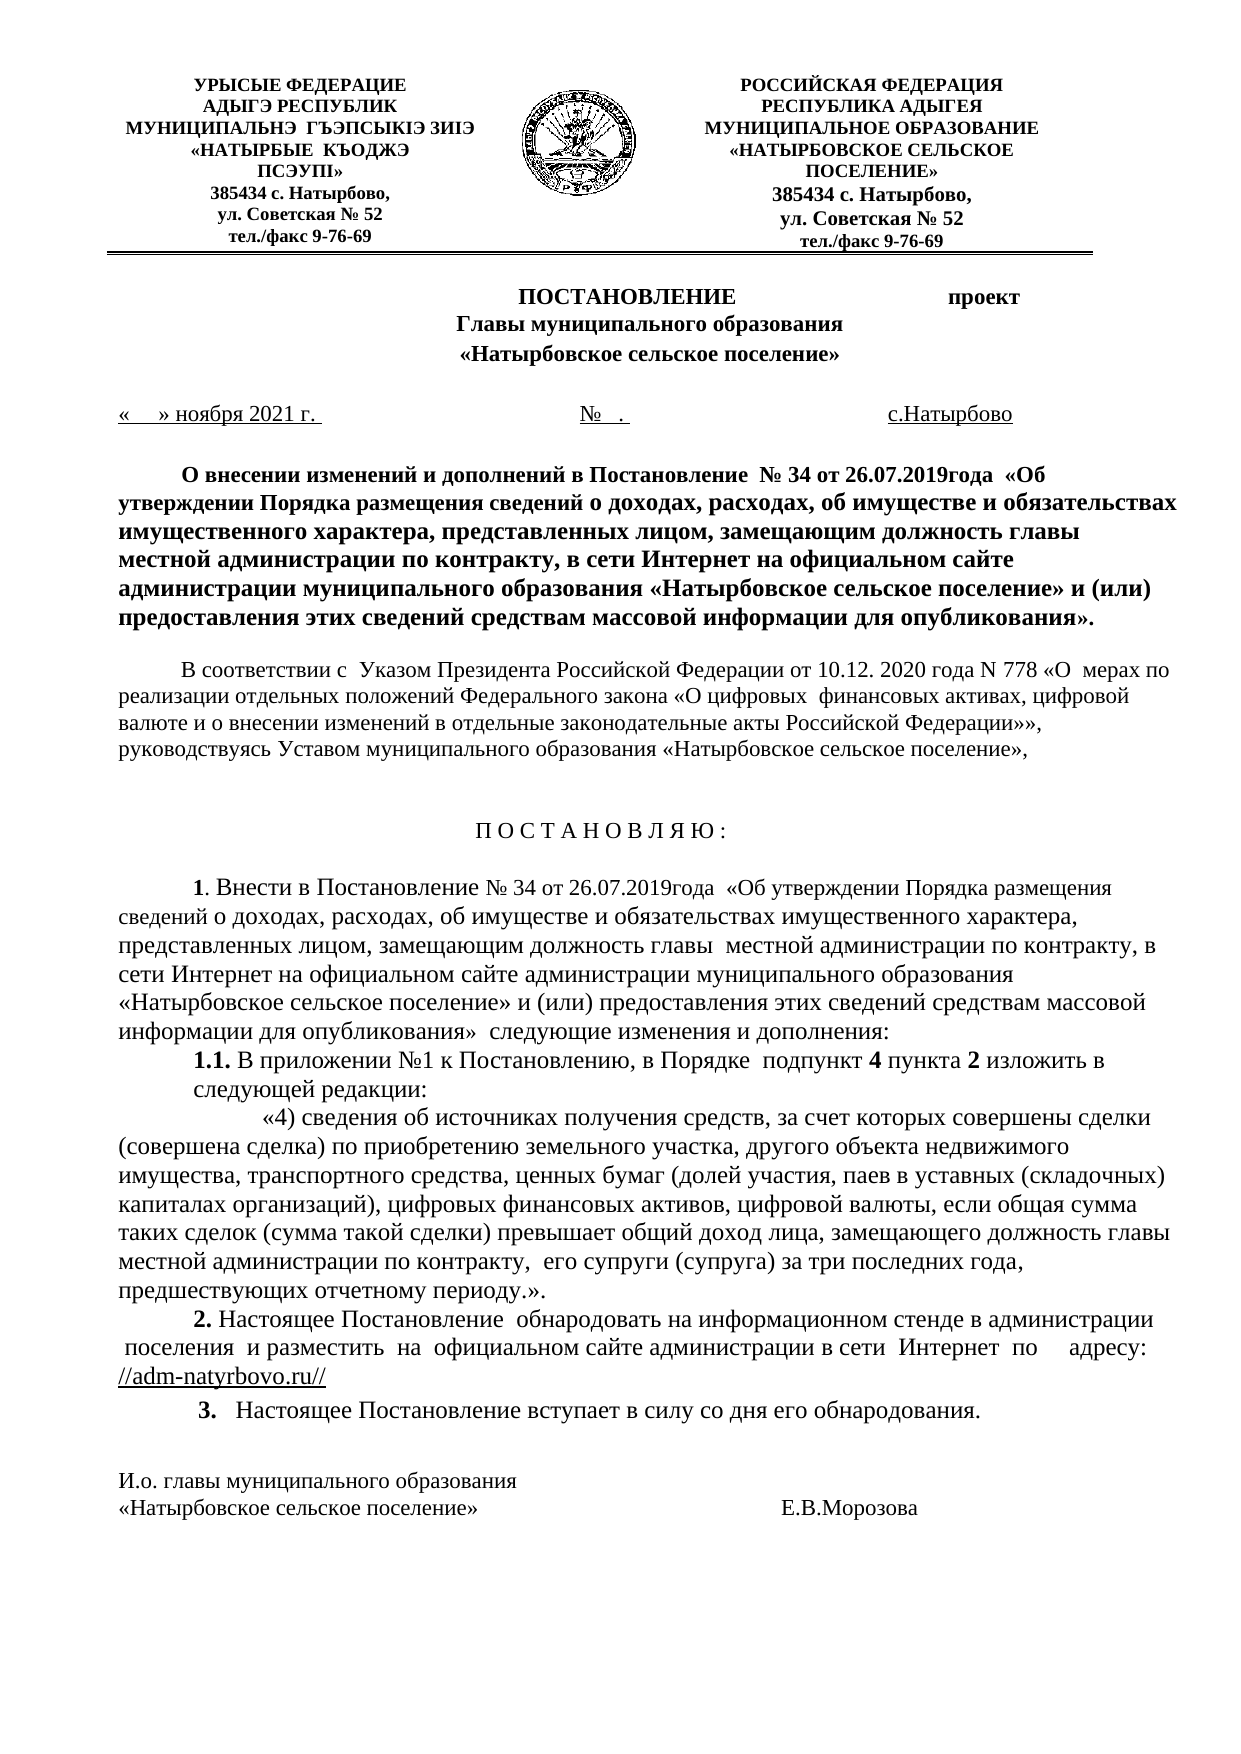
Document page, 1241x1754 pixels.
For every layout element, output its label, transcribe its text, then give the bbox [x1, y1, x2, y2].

text В соответствии с Указом Президента Российской Федерации от 10.12. 2020 года N 778 «О мерах по реализации отдельных положений Федерального закона «О цифровых финансовых активах, цифровой валюте и о внесении изменений в отдельные законодательные акты Российской Федерации»», руководствуясь Уставом муниципального образования «Натырбовское сельское поселение», [118, 656, 1181, 761]
table_header РОССИЙСКАЯ ФЕДЕРАЦИЯ РЕСПУБЛИКА АДЫГЕЯ МУНИЦИПАЛЬНОЕ ОБРАЗОВАНИЕ «НАТЫРБОВСКОЕ СЕЛЬСКОЕ ПОСЕЛЕНИЕ» 385434 с. Натырбово, ул. Советская № 52 тел./факс 9-76-69 [650, 74, 1093, 251]
title П О С Т А Н О В Л Я Ю : [118, 817, 1181, 844]
text Главы муниципального образования [118, 309, 1181, 336]
text « » ноября 2021 г. № . с.Натырбово [118, 400, 1181, 427]
text «Натырбовское сельское поселение» [118, 340, 1181, 366]
text поселения и разместить на официальном сайте администрации в сети Интернет по адресу: //adm-natyrbovo.ru// [118, 1332, 1181, 1390]
text И.о. главы муниципального образования [118, 1467, 1181, 1494]
text ПОСТАНОВЛЕНИЕ проект [118, 283, 1181, 309]
text 1. Внести в Постановление № 34 от 26.07.2019года «Об утверждении Порядка размещения сведений о доходах, расходах, об имуществе и обязательствах имущественного характера, представленных лицом, замещающим должность главы местной администрации по контракту, в сети Интернет на официальном сайте администрации муниципального образования «Натырбовское сельское поселение» и (или) предоставления этих сведений средствам массовой информации для опубликования» следующие изменения и дополнения: [118, 872, 1181, 1045]
table_header [493, 74, 650, 251]
text «4) сведения об источниках получения средств, за счет которых совершены сделки (совершена сделка) по приобретению земельного участка, другого объекта недвижимого имущества, транспортного средства, ценных бумаг (долей участия, паев в уставных (складочных) капиталах организаций), цифровых финансовых активов, цифровой валюты, если общая сумма таких сделок (сумма такой сделки) превышает общий доход лица, замещающего должность главы местной администрации по контракту, его супруги (супруга) за три последних года, предшествующих отчетному периоду.». [118, 1102, 1181, 1304]
text О внесении изменений и дополнений в Постановление № 34 от 26.07.2019года «Об утверждении Порядка размещения сведений о доходах, расходах, об имуществе и обязательствах имущественного характера, представленных лицом, замещающим должность главы местной администрации по контракту, в сети Интернет на официальном сайте администрации муниципального образования «Натырбовское сельское поселение» и (или) предоставления этих сведений средствам массовой информации для опубликования». [118, 461, 1181, 631]
text «Натырбовское сельское поселение» Е.В.Морозова [118, 1494, 1181, 1520]
list Настоящее Постановление вступает в силу со дня его обнародования. [198, 1395, 1181, 1423]
list 1.1. В приложении №1 к Постановлению, в Порядке подпункт 4 пункта 2 изложить в следующей редакции: [156, 1045, 1181, 1102]
picture [504, 73, 650, 204]
table_header УРЫСЫЕ ФЕДЕРАЦИЕ АДЫГЭ РЕСПУБЛИК МУНИЦИПАЛЬНЭ ГЪЭПСЫКIЭ ЗИIЭ «НАТЫРБЫЕ КЪОДЖЭ ПСЭУПI» 385434 с. Натырбово, ул. Советская № 52 тел./факс 9-76-69 [107, 74, 493, 251]
text 2. Настоящее Постановление обнародовать на информационном стенде в администрации [118, 1304, 1181, 1332]
